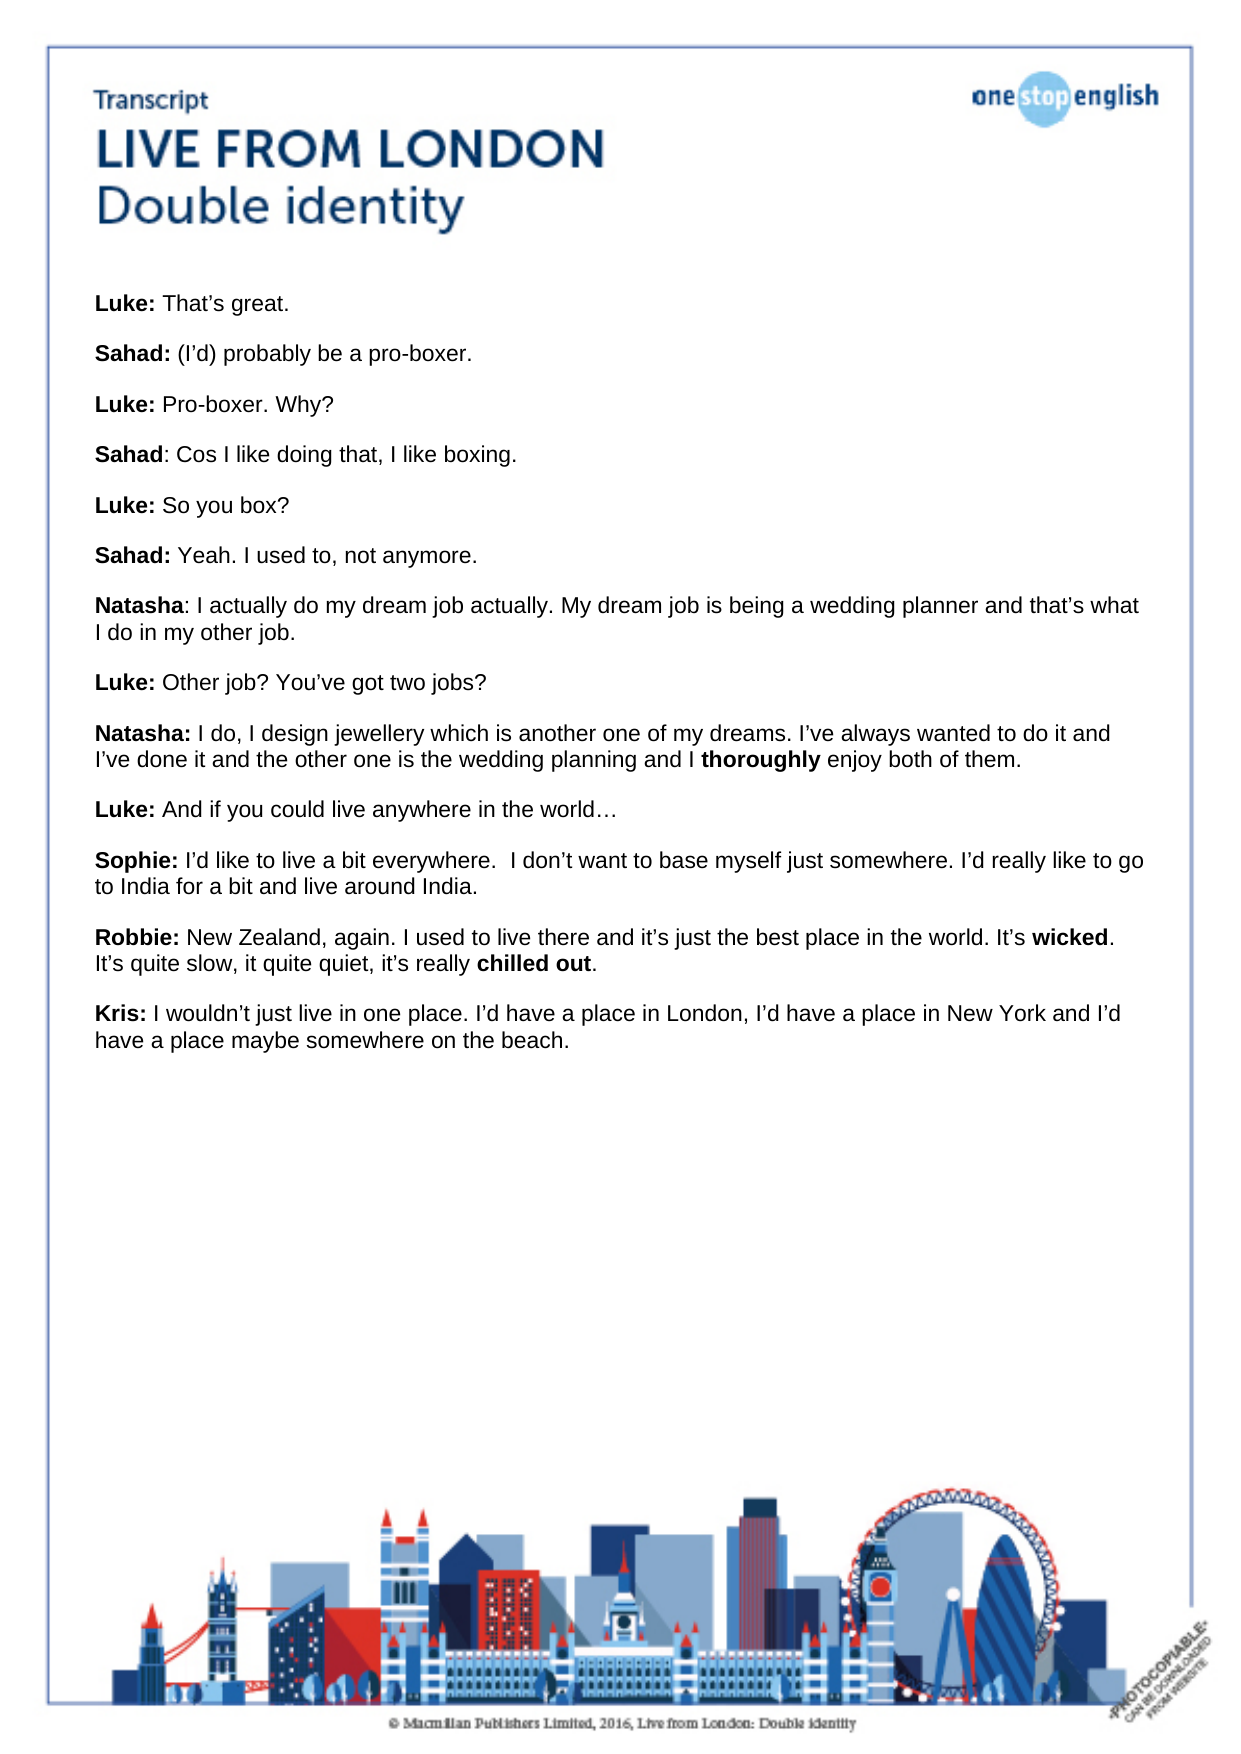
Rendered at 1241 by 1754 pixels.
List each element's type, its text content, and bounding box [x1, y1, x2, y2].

text Sahad: Yeah. I used to, not anymore. [94, 542, 1146, 568]
text Luke: So you box? [94, 492, 1146, 518]
text Natasha: I actually do my dream job actually. My dream job is being a wedding planner and that’s what I do in my other job. [94, 592, 1146, 645]
text Robbie: New Zealand, again. I used to live there and it’s just the best place in the world. It’s wicked. It’s quite slow, it quite quiet, it’s really chilled out. [94, 923, 1146, 976]
text Sahad: (I’d) probably be a pro-boxer. [94, 340, 1146, 367]
text Sophie: I’d like to live a bit everywhere. I don’t want to base myself just somewhere. I’d really like to go to India for a bit and live around India. [94, 847, 1146, 899]
text Luke: And if you could live anywhere in the world… [94, 796, 1146, 823]
text Luke: Pro-boxer. Why? [94, 391, 1146, 417]
text Kris: I wouldn’t just live in one place. I’d have a place in London, I’d have a place in New York and I’d have a place maybe somewhere on the beach. [94, 976, 1146, 1053]
text Sahad: Cos I like doing that, I like boxing. [94, 441, 1146, 467]
text Luke: Other job? You’ve got two jobs? [94, 669, 1146, 696]
text Luke: That’s great. [94, 290, 1146, 316]
text Natasha: I do, I design jewellery which is another one of my dreams. I’ve always wanted to do it and I’ve done it and the other one is the wedding planning and I thoroughly enjoy both of them. [94, 719, 1146, 772]
picture [0, 0, 1240, 1754]
